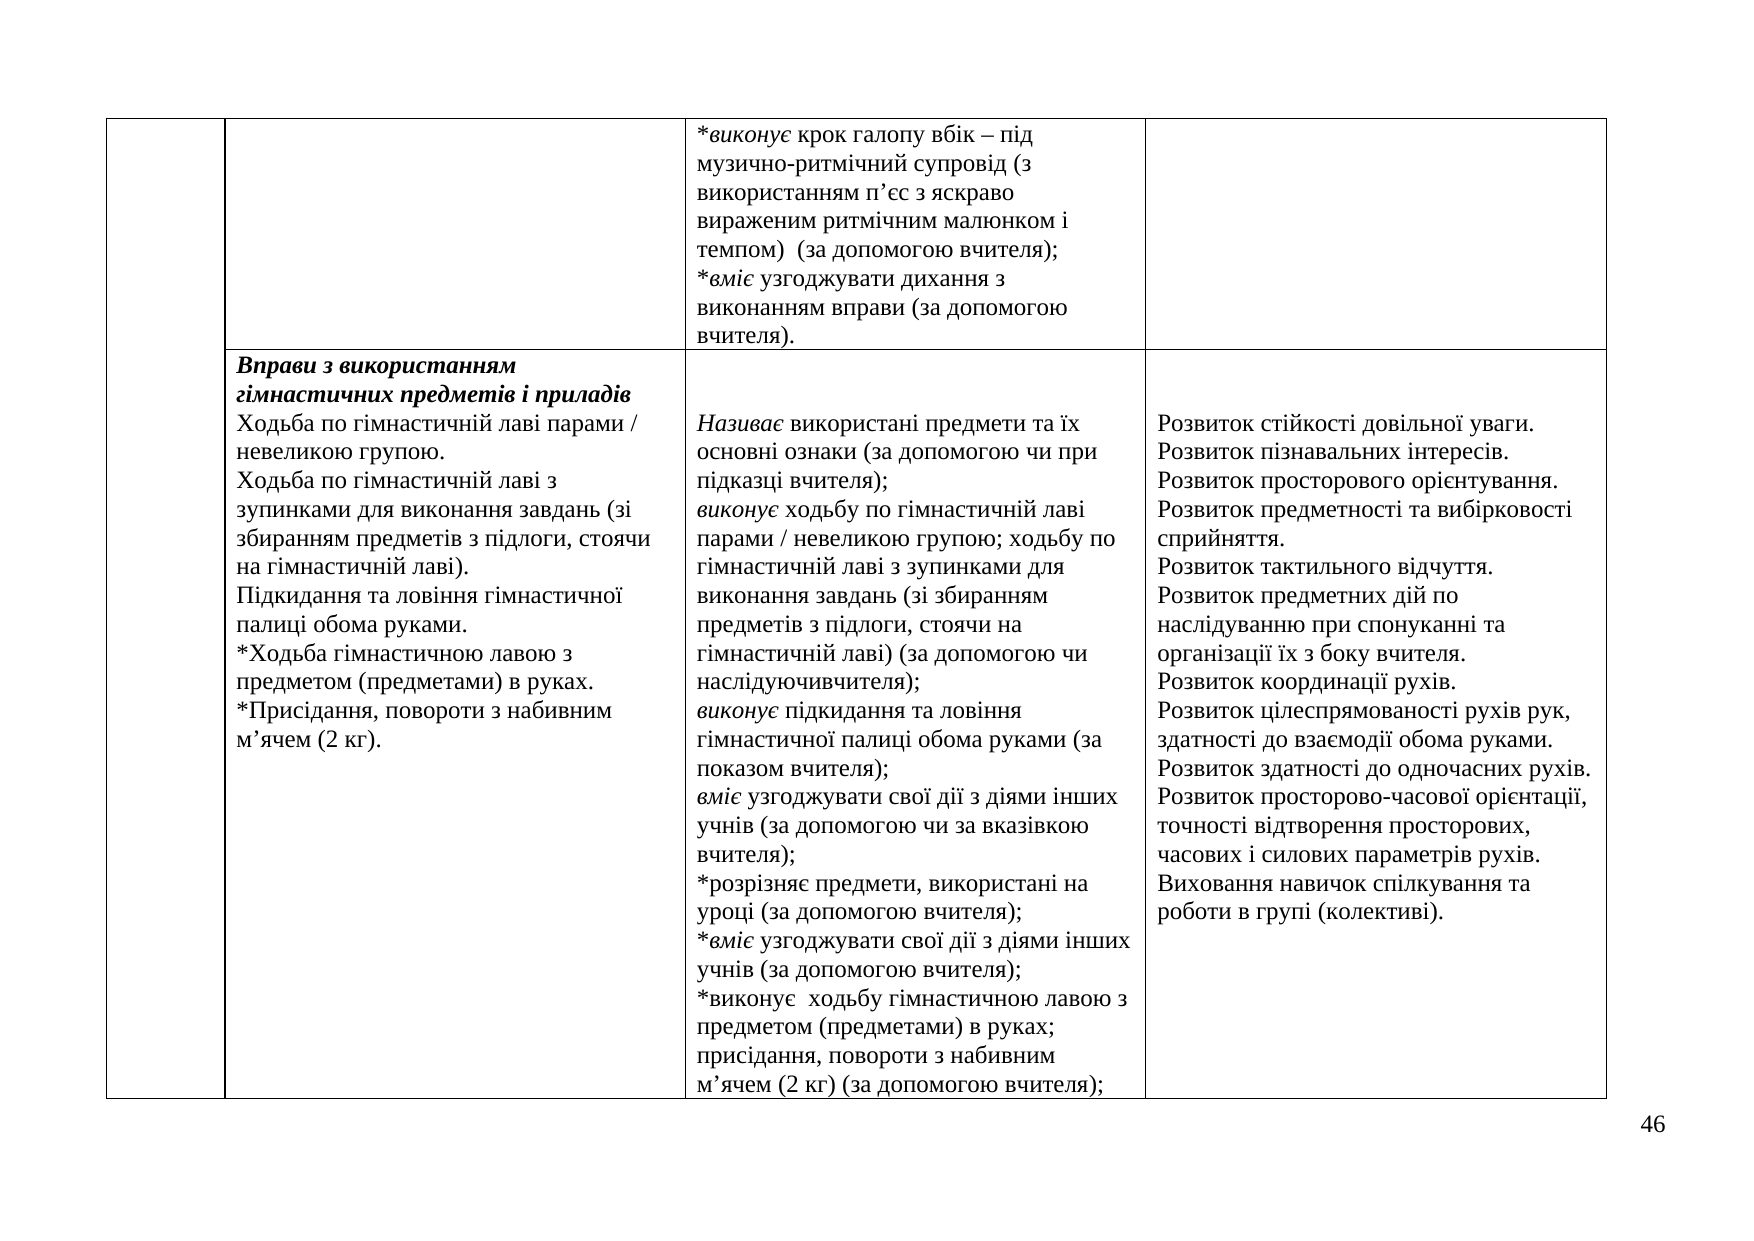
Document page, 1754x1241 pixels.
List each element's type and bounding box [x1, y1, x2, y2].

table_cell [1146, 119, 1606, 349]
table_cell [226, 119, 685, 349]
table_cell [686, 350, 1145, 1098]
table_cell [226, 350, 685, 1098]
table_cell [686, 119, 1145, 349]
table_cell [1146, 350, 1606, 1098]
